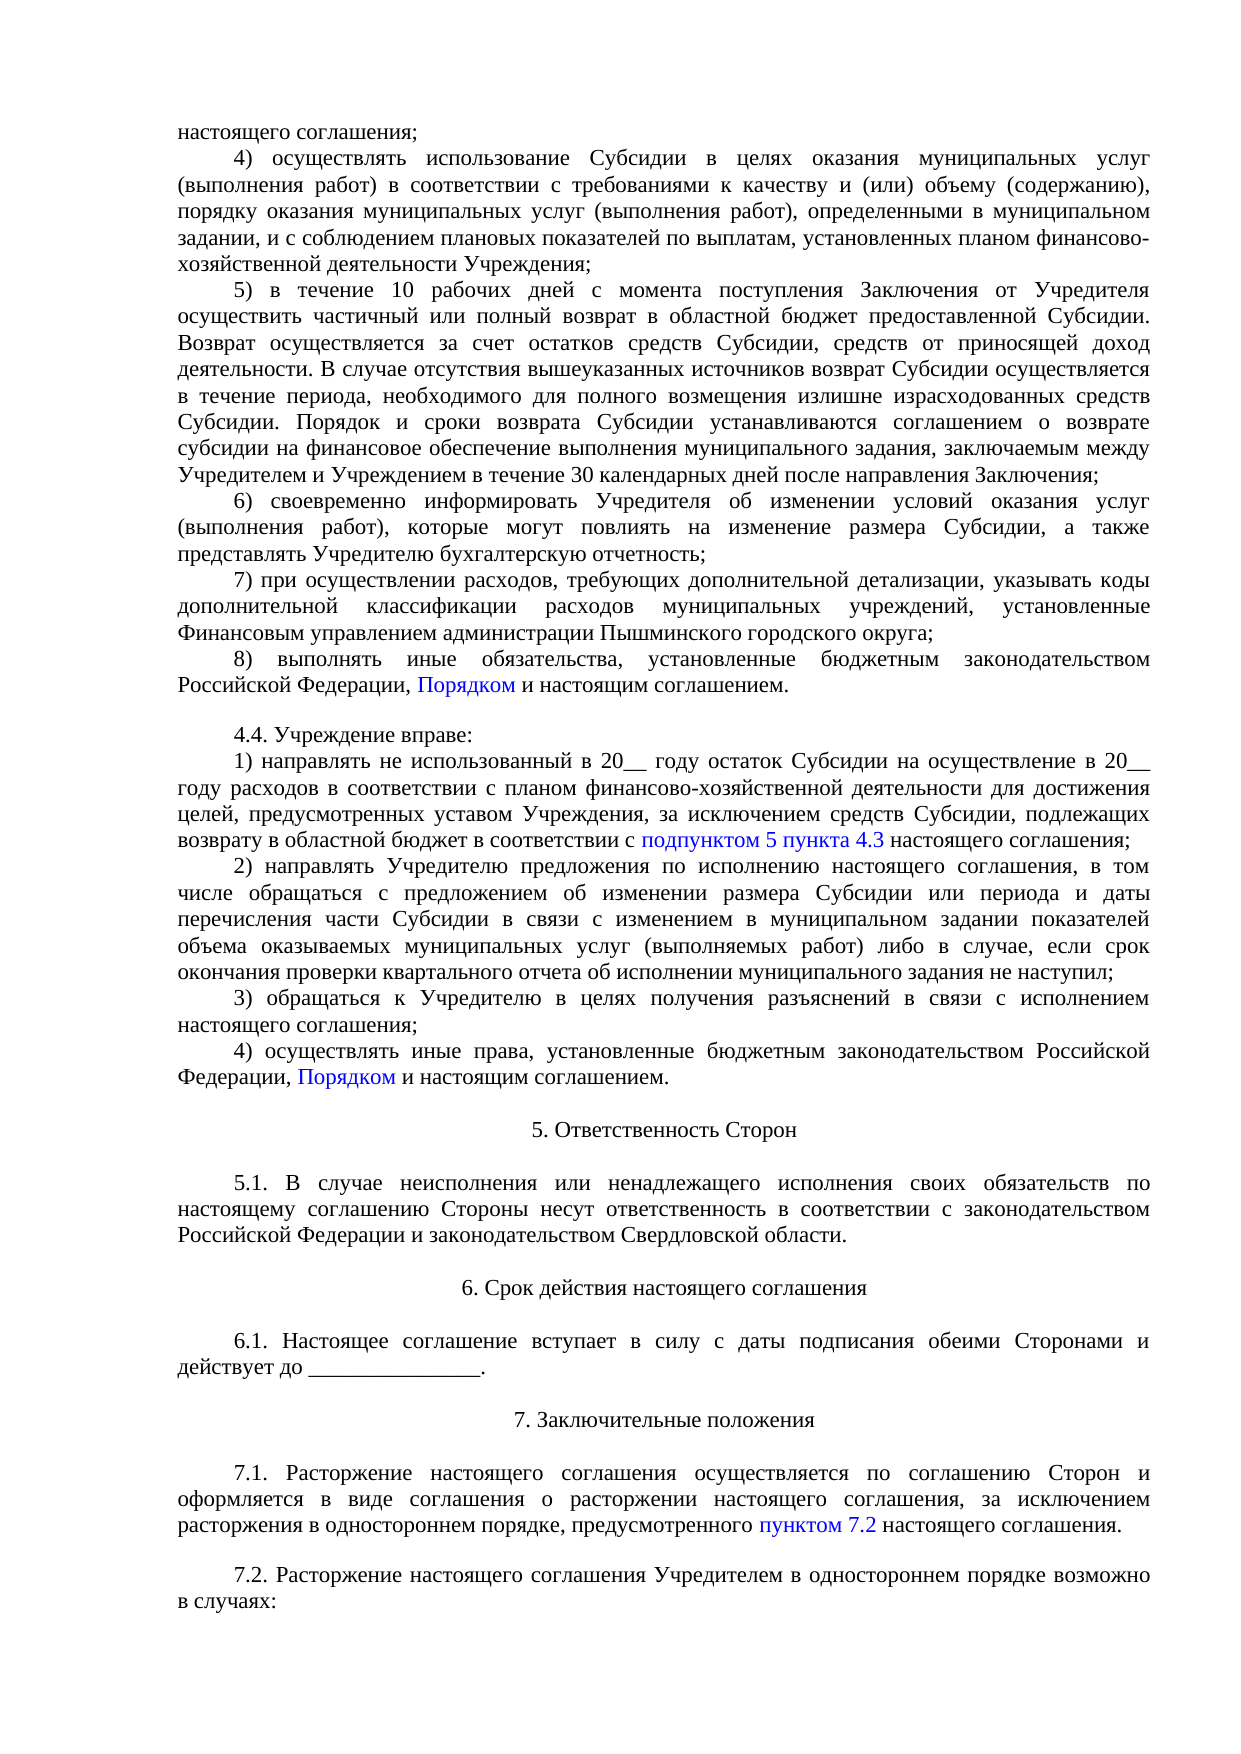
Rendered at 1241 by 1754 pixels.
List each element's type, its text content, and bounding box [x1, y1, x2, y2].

text 6) своевременно информировать Учредителя об изменении условий оказания услуг (выполнения работ), которые могут повлиять на изменение размера Субсидии, а также представлять Учредителю бухгалтерскую отчетность; [177, 487, 1152, 566]
text 4.4. Учреждение вправе: [177, 721, 1152, 747]
text 4) осуществлять использование Субсидии в целях оказания муниципальных услуг (выполнения работ) в соответствии с требованиями к качеству и (или) объему (содержанию), порядку оказания муниципальных услуг (выполнения работ), определенными в муниципальном задании, и с соблюдением плановых показателей по выплатам, установленных планом финансово-хозяйственной деятельности Учреждения; [177, 144, 1152, 276]
text 4) осуществлять иные права, установленные бюджетным законодательством Российской Федерации, Порядком и настоящим соглашением. [177, 1037, 1152, 1090]
text 5. Ответственность Сторон [177, 1116, 1152, 1142]
text 7. Заключительные положения [177, 1406, 1152, 1432]
text 1) направлять не использованный в 20__ году остаток Субсидии на осуществление в 20__ году расходов в соответствии с планом финансово-хозяйственной деятельности для достижения целей, предусмотренных уставом Учреждения, за исключением средств Субсидии, подлежащих возврату в областной бюджет в соответствии с подпунктом 5 пункта 4.3 настоящего соглашения; [177, 747, 1152, 853]
text 8) выполнять иные обязательства, установленные бюджетным законодательством Российской Федерации, Порядком и настоящим соглашением. [177, 645, 1152, 698]
text 7.1. Расторжение настоящего соглашения осуществляется по соглашению Сторон и оформляется в виде соглашения о расторжении настоящего соглашения, за исключением расторжения в одностороннем порядке, предусмотренного пунктом 7.2 настоящего соглашения. [177, 1459, 1152, 1538]
text 2) направлять Учредителю предложения по исполнению настоящего соглашения, в том числе обращаться с предложением об изменении размера Субсидии или периода и даты перечисления части Субсидии в связи с изменением в муниципальном задании показателей объема оказываемых муниципальных услуг (выполняемых работ) либо в случае, если срок окончания проверки квартального отчета об исполнении муниципального задания не наступил; [177, 853, 1152, 984]
text 7) при осуществлении расходов, требующих дополнительной детализации, указывать коды дополнительной классификации расходов муниципальных учреждений, установленные Финансовым управлением администрации Пышминского городского округа; [177, 566, 1152, 645]
text 3) обращаться к Учредителю в целях получения разъяснений в связи с исполнением настоящего соглашения; [177, 984, 1152, 1037]
text 5) в течение 10 рабочих дней с момента поступления Заключения от Учредителя осуществить частичный или полный возврат в областной бюджет предоставленной Субсидии. Возврат осуществляется за счет остатков средств Субсидии, средств от приносящей доход деятельности. В случае отсутствия вышеуказанных источников возврат Субсидии осуществляется в течение периода, необходимого для полного возмещения излишне израсходованных средств Субсидии. Порядок и сроки возврата Субсидии устанавливаются соглашением о возврате субсидии на финансовое обеспечение выполнения муниципального задания, заключаемым между Учредителем и Учреждением в течение 30 календарных дней после направления Заключения; [177, 276, 1152, 487]
text 6.1. Настоящее соглашение вступает в силу с даты подписания обеими Сторонами и действует до _______________. [177, 1327, 1152, 1380]
text 7.2. Расторжение настоящего соглашения Учредителем в одностороннем порядке возможно в случаях: [177, 1561, 1152, 1613]
text 6. Срок действия настоящего соглашения [177, 1274, 1152, 1301]
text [177, 118, 1152, 144]
text 5.1. В случае неисполнения или ненадлежащего исполнения своих обязательств по настоящему соглашению Стороны несут ответственность в соответствии с законодательством Российской Федерации и законодательством Свердловской области. [177, 1169, 1152, 1248]
